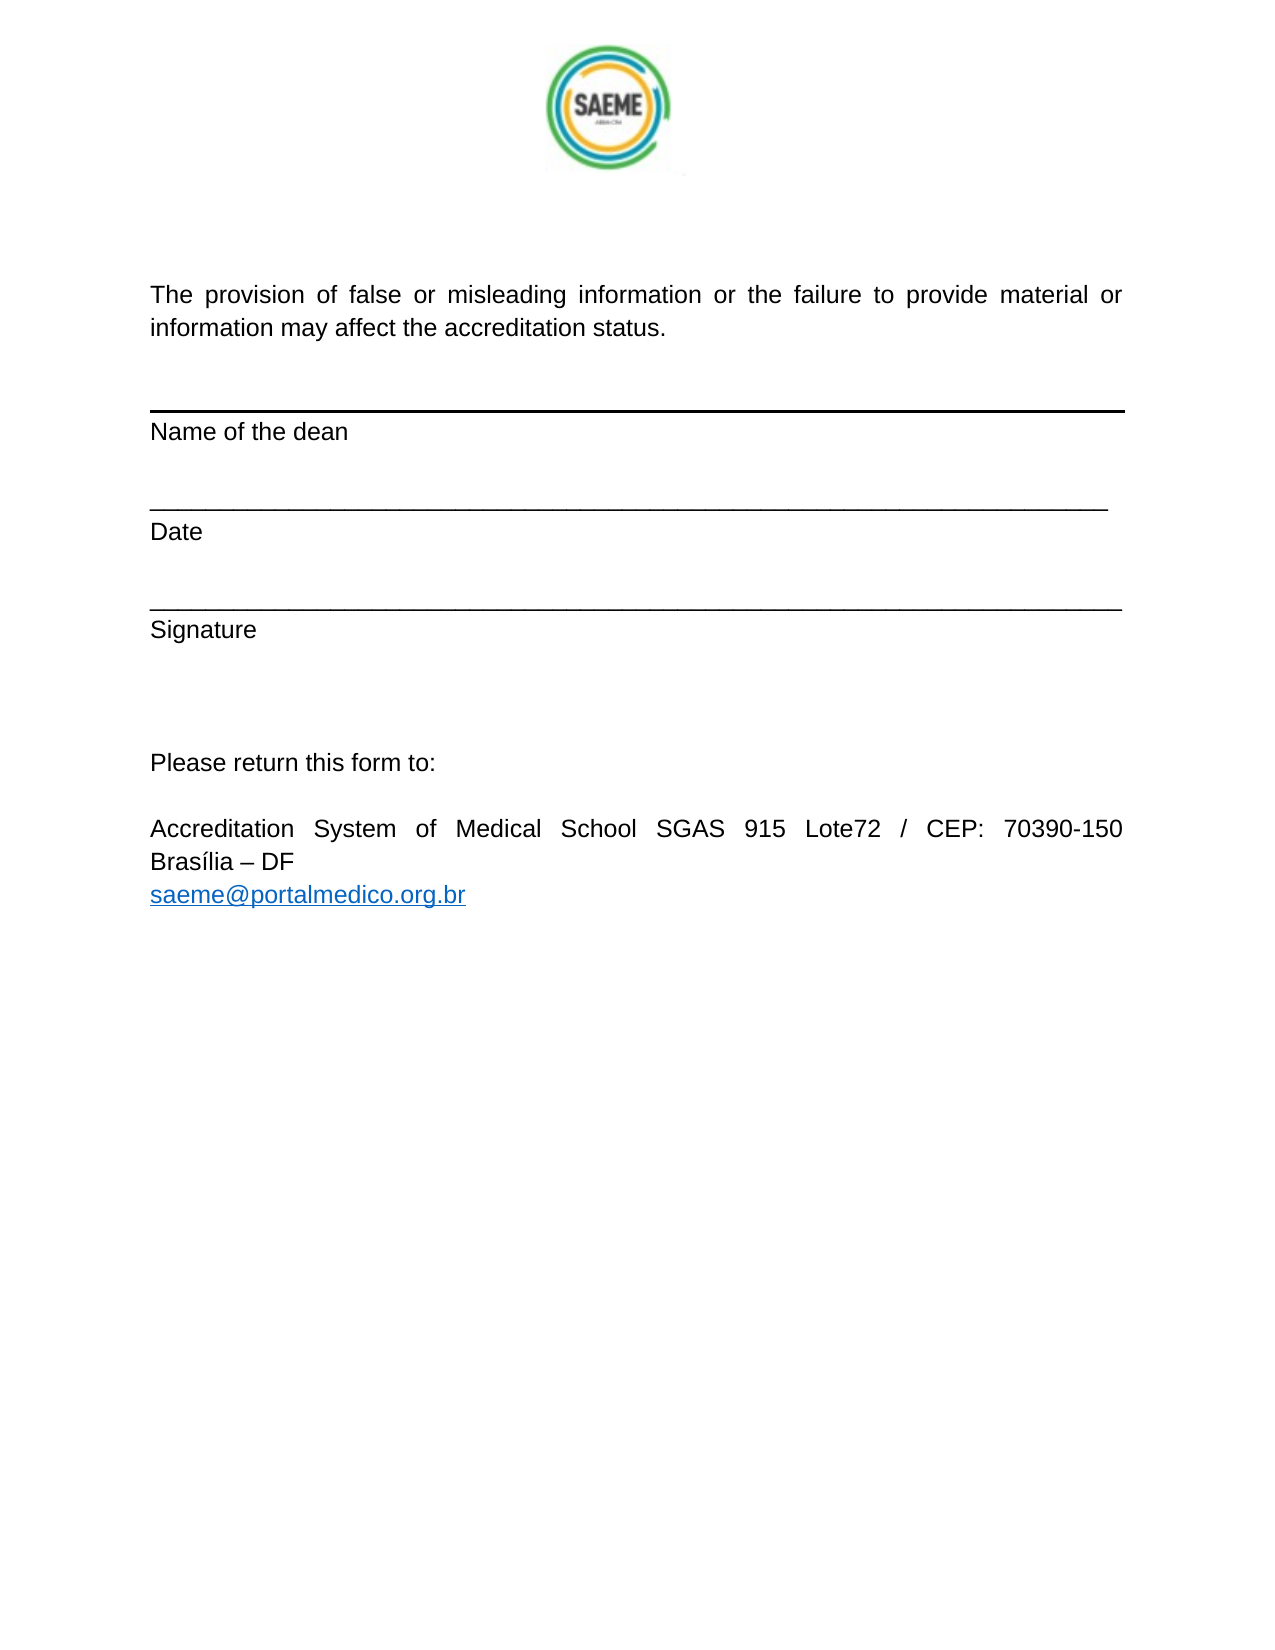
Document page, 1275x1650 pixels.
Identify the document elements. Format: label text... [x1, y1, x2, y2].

text The provision of false or misleading information or the failure to provide material or information may affect the accreditation status. [150, 280, 1125, 342]
text Name of the dean [150, 417, 1125, 446]
text Please return this form to: [150, 748, 1125, 776]
text saeme@portalmedico.org.br [150, 880, 1125, 908]
text ______________________________________________________________________Signature [150, 582, 1125, 644]
text Accreditation System of Medical School SGAS 915 Lote72 / CEP: 70390-150 Brasília – DF [150, 814, 1125, 875]
text _____________________________________________________________________Date [150, 483, 1125, 545]
picture [545, 44, 688, 176]
